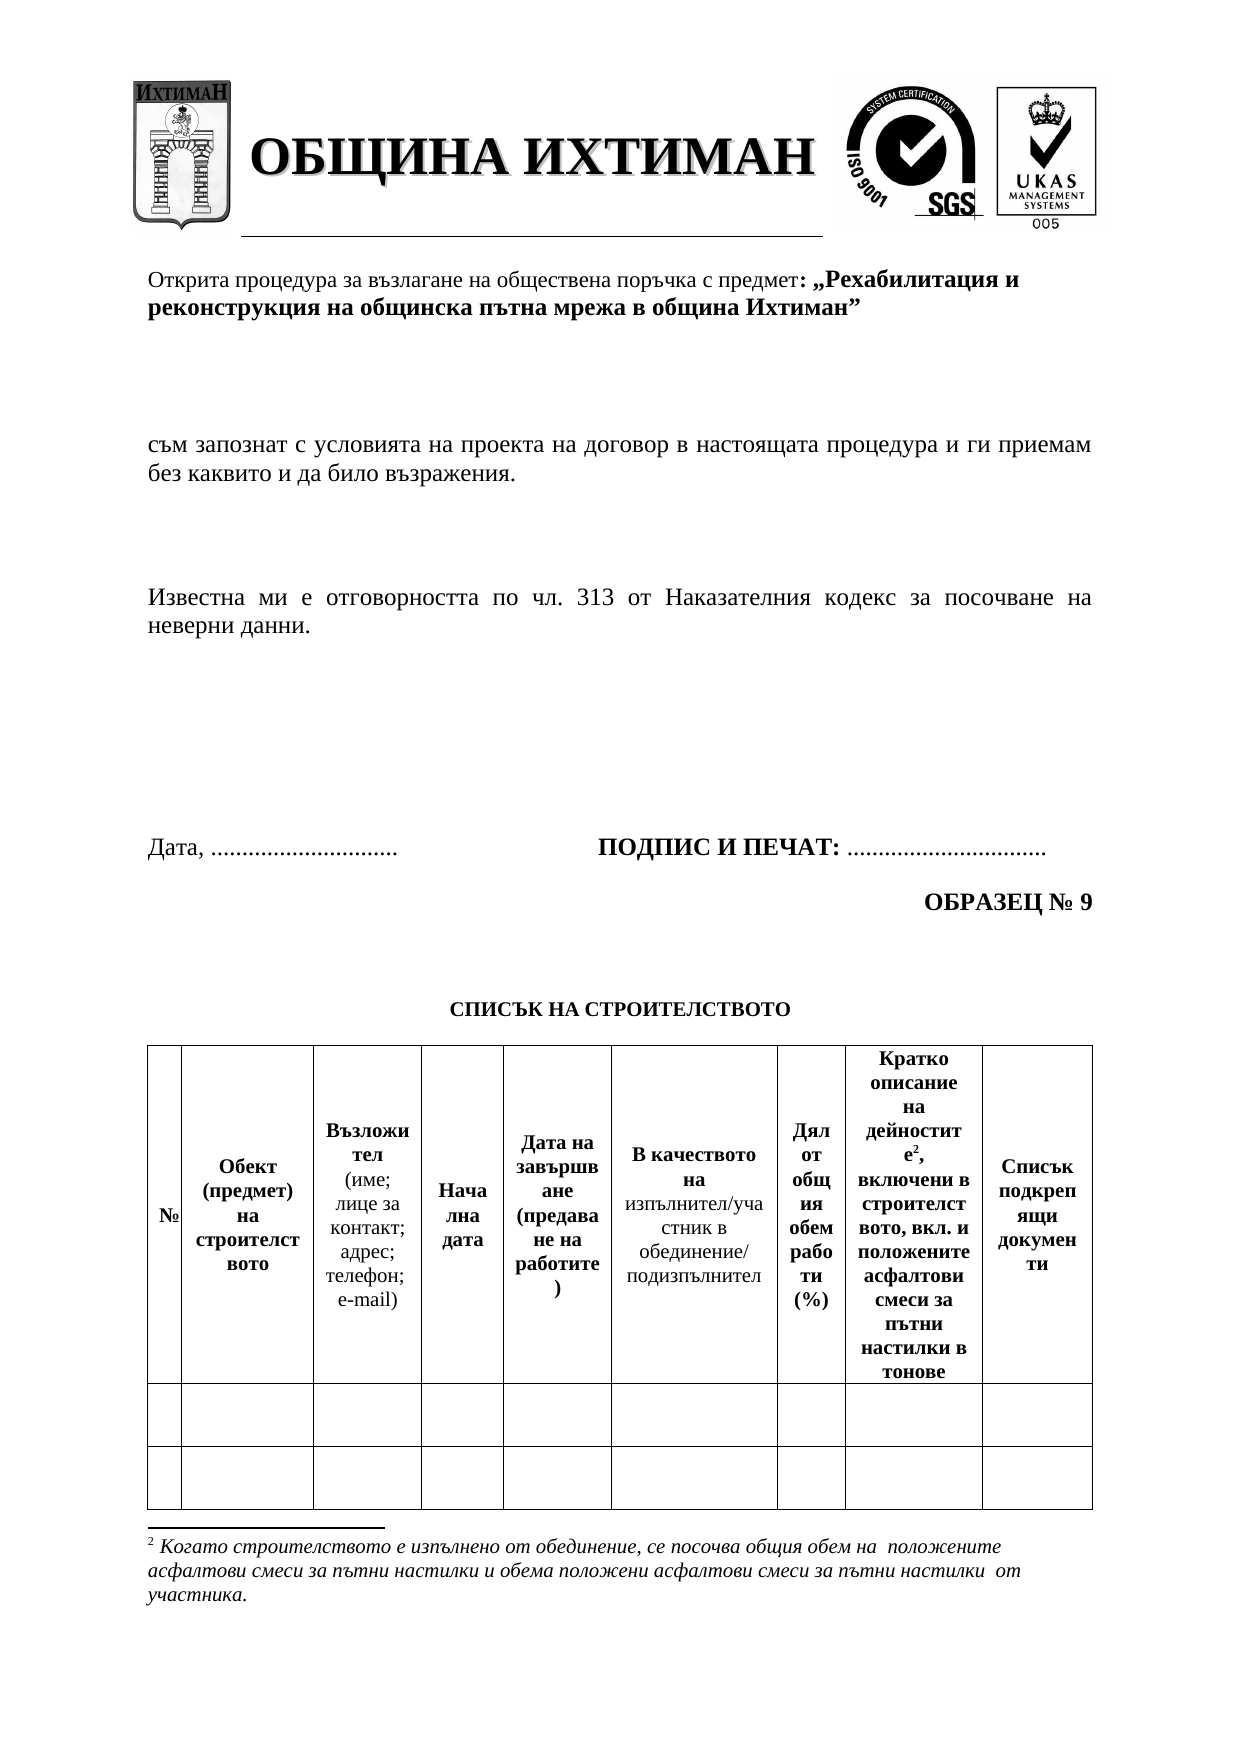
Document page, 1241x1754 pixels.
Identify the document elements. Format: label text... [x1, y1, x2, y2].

table_cell [182, 1384, 313, 1446]
table_cell [778, 1447, 845, 1509]
table_cell [846, 1384, 982, 1446]
table_cell [983, 1447, 1092, 1509]
table_cell [504, 1384, 611, 1446]
text ОБРАЗЕЦ № 9 [148, 887, 1093, 915]
table_cell [182, 1447, 313, 1509]
picture [833, 73, 1110, 234]
table_header Начална дата [422, 1046, 503, 1383]
table_header Обект (предмет) на строителството [182, 1046, 313, 1383]
table_cell [314, 1447, 421, 1509]
table_header В качеството на изпълнител/участник в обединение/ подизпълнител [612, 1046, 777, 1383]
table_header Списък подкрепящи документи [983, 1046, 1092, 1383]
table_cell [148, 1447, 181, 1509]
table_cell [846, 1447, 982, 1509]
table_cell [422, 1384, 503, 1446]
table_header Дял от общия обем работи (%) [778, 1046, 845, 1383]
table_cell [422, 1447, 503, 1509]
table_cell [148, 1384, 181, 1446]
table_header Възложител (име; лице за контакт; адрес; телефон; e-mail) [314, 1046, 421, 1383]
text СПИСЪК НА СТРОИТЕЛСТВОТО [148, 997, 1093, 1021]
table_header Дата на завършване (предаване на работите) [504, 1046, 611, 1383]
table_cell [778, 1384, 845, 1446]
text съм запознат с условията на проекта на договор в настоящата процедура и ги приемам без каквито и да било възражения. [148, 429, 1093, 487]
table_cell [504, 1447, 611, 1509]
table_cell [612, 1384, 777, 1446]
text Известна ми е отговорността по чл. 313 от Наказателния кодекс за посочване на неверни данни. [148, 582, 1093, 639]
table_header № [148, 1046, 181, 1383]
text Дата, .............................. ПОДПИС И ПЕЧАТ: ................................ [148, 832, 1093, 860]
table_cell [983, 1384, 1092, 1446]
table_cell [612, 1447, 777, 1509]
table_header Кратко описание на дейностите, включени в строителството, вкл. и положените асфалтови смеси за пътни настилки в тонове [846, 1046, 982, 1383]
table_cell [314, 1384, 421, 1446]
